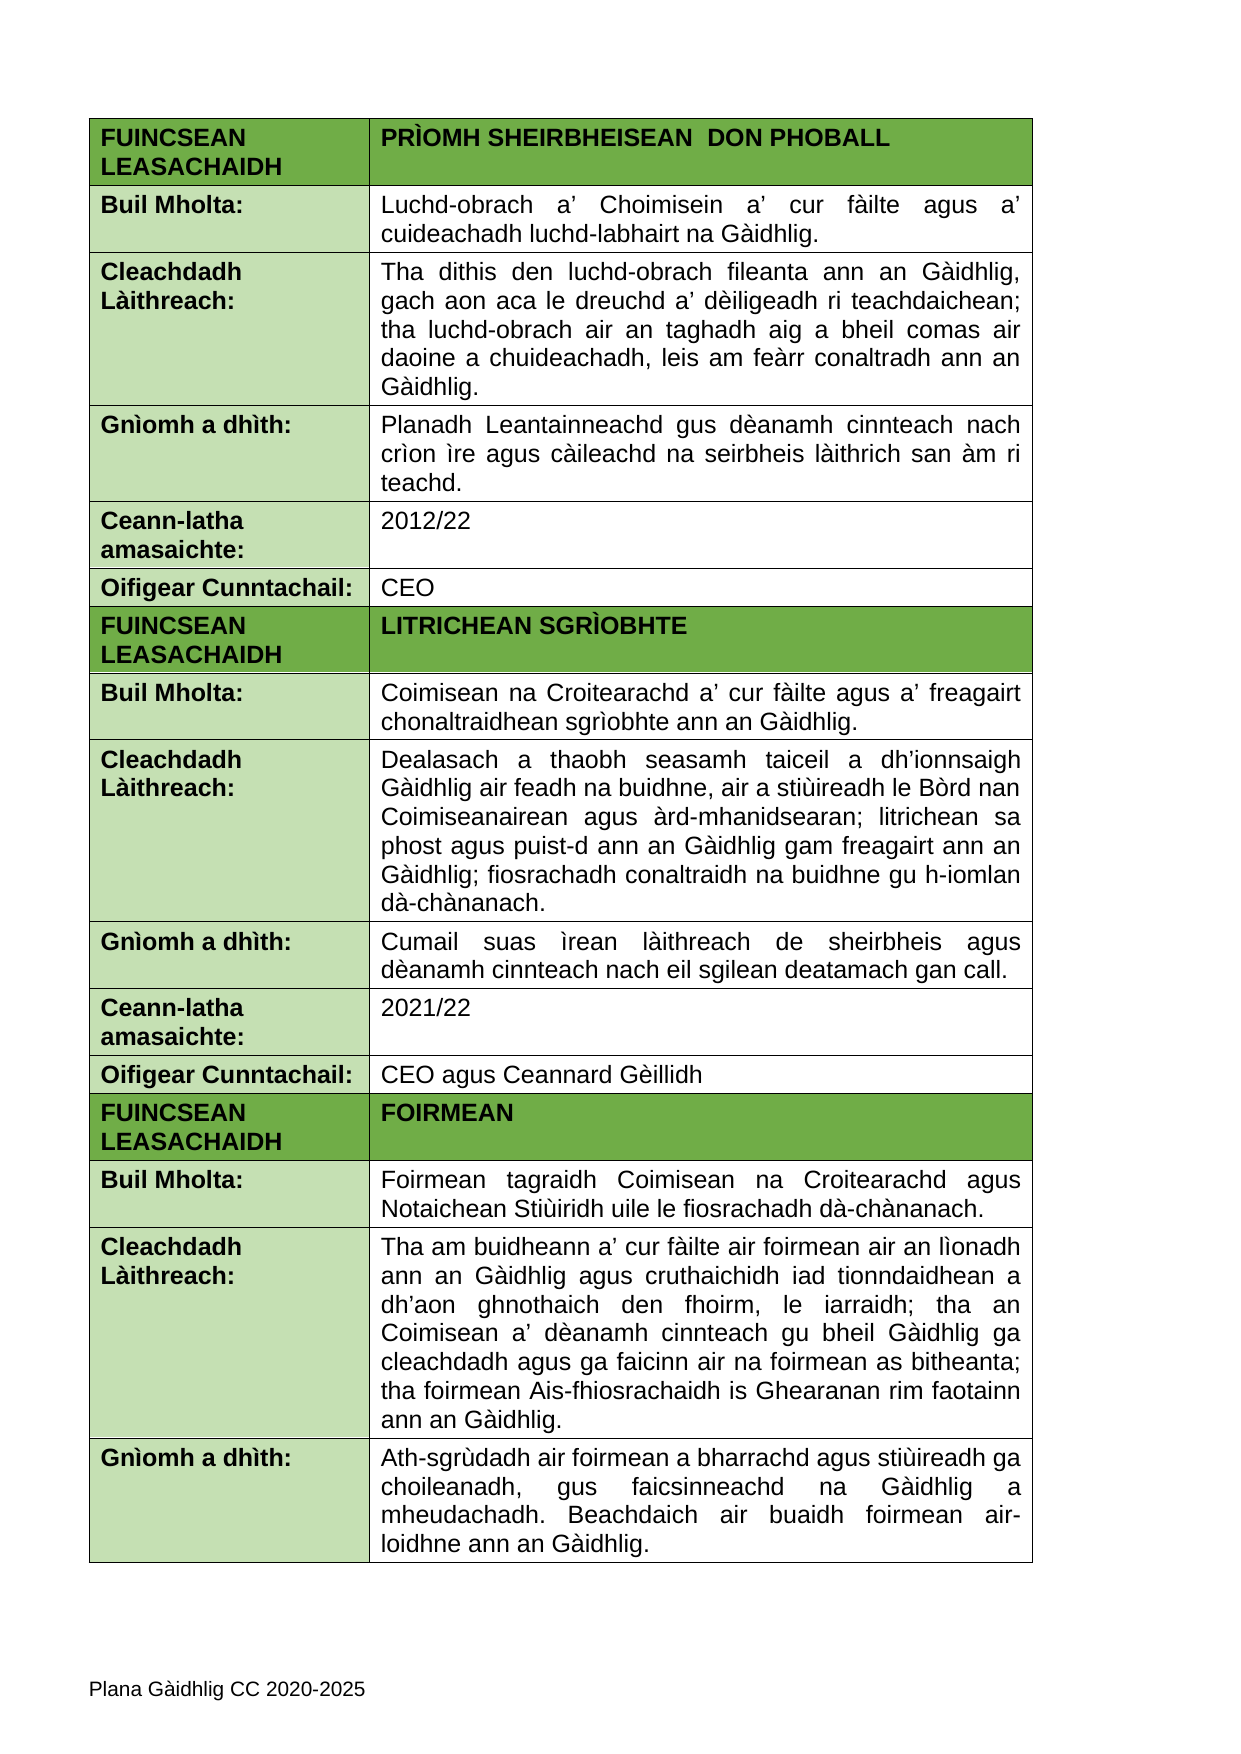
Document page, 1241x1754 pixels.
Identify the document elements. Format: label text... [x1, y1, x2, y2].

table_cell LITRICHEAN SGRÌOBHTE [370, 607, 1032, 672]
table_cell Ceann-latha amasaichte: [90, 989, 369, 1055]
table_cell Tha dithis den luchd-obrach fileanta ann an Gàidhlig, gach aon aca le dreuchd a’ dèiligeadh ri teachdaichean; tha luchd-obrach air an taghadh aig a bheil comas air daoine a chuideachadh, leis am feàrr conaltradh ann an Gàidhlig. [370, 253, 1032, 405]
table_cell CEO agus Ceannard Gèillidh [370, 1056, 1032, 1093]
table_cell Cleachdadh Làithreach: [90, 1228, 369, 1437]
table_cell Ceann-latha amasaichte: [90, 502, 369, 567]
table_cell Oifigear Cunntachail: [90, 1056, 369, 1093]
table_cell FUINCSEAN LEASACHAIDH [90, 607, 369, 672]
table_cell FUINCSEAN LEASACHAIDH [90, 119, 369, 185]
table_cell Buil Mholta: [90, 1161, 369, 1227]
table_cell Cumail suas ìrean làithreach de sheirbheis agus dèanamh cinnteach nach eil sgilean deatamach gan call. [370, 922, 1032, 988]
table_cell Coimisean na Croitearachd a’ cur fàilte agus a’ freagairt chonaltraidhean sgrìobhte ann an Gàidhlig. [370, 674, 1032, 739]
table_cell FUINCSEAN LEASACHAIDH [90, 1094, 369, 1160]
table_cell Planadh Leantainneachd gus dèanamh cinnteach nach crìon ìre agus càileachd na seirbheis làithrich san àm ri teachd. [370, 406, 1032, 501]
table_cell Gnìomh a dhìth: [90, 406, 369, 501]
table_cell CEO [370, 569, 1032, 606]
table_cell FOIRMEAN [370, 1094, 1032, 1160]
table_cell Cleachdadh Làithreach: [90, 253, 369, 405]
table_cell Ath-sgrùdadh air foirmean a bharrachd agus stiùireadh ga choileanadh, gus faicsinneachd na Gàidhlig a mheudachadh. Beachdaich air buaidh foirmean air-loidhne ann an Gàidhlig. [370, 1439, 1032, 1562]
table_cell Buil Mholta: [90, 186, 369, 252]
table_cell Cleachdadh Làithreach: [90, 740, 369, 921]
table_cell Tha am buidheann a’ cur fàilte air foirmean air an lìonadh ann an Gàidhlig agus cruthaichidh iad tionndaidhean a dh’aon ghnothaich den fhoirm, le iarraidh; tha an Coimisean a’ dèanamh cinnteach gu bheil Gàidhlig ga cleachdadh agus ga faicinn air na foirmean as bitheanta; tha foirmean Ais-fhiosrachaidh is Ghearanan rim faotainn ann an Gàidhlig. [370, 1228, 1032, 1437]
table_cell 2012/22 [370, 502, 1032, 567]
table_cell Buil Mholta: [90, 674, 369, 739]
table_cell Foirmean tagraidh Coimisean na Croitearachd agus Notaichean Stiùiridh uile le fiosrachadh dà-chànanach. [370, 1161, 1032, 1227]
table_cell Dealasach a thaobh seasamh taiceil a dh’ionnsaigh Gàidhlig air feadh na buidhne, air a stiùireadh le Bòrd nan Coimiseanairean agus àrd-mhanidsearan; litrichean sa phost agus puist-d ann an Gàidhlig gam freagairt ann an Gàidhlig; fiosrachadh conaltraidh na buidhne gu h-iomlan dà-chànanach. [370, 740, 1032, 921]
table_cell Gnìomh a dhìth: [90, 922, 369, 988]
table_cell Gnìomh a dhìth: [90, 1439, 369, 1562]
table_cell 2021/22 [370, 989, 1032, 1055]
table_cell Luchd-obrach a’ Choimisein a’ cur fàilte agus a’ cuideachadh luchd-labhairt na Gàidhlig. [370, 186, 1032, 252]
table_cell PRÌOMH SHEIRBHEISEAN DON PHOBALL [370, 119, 1032, 185]
table_cell Oifigear Cunntachail: [90, 569, 369, 606]
